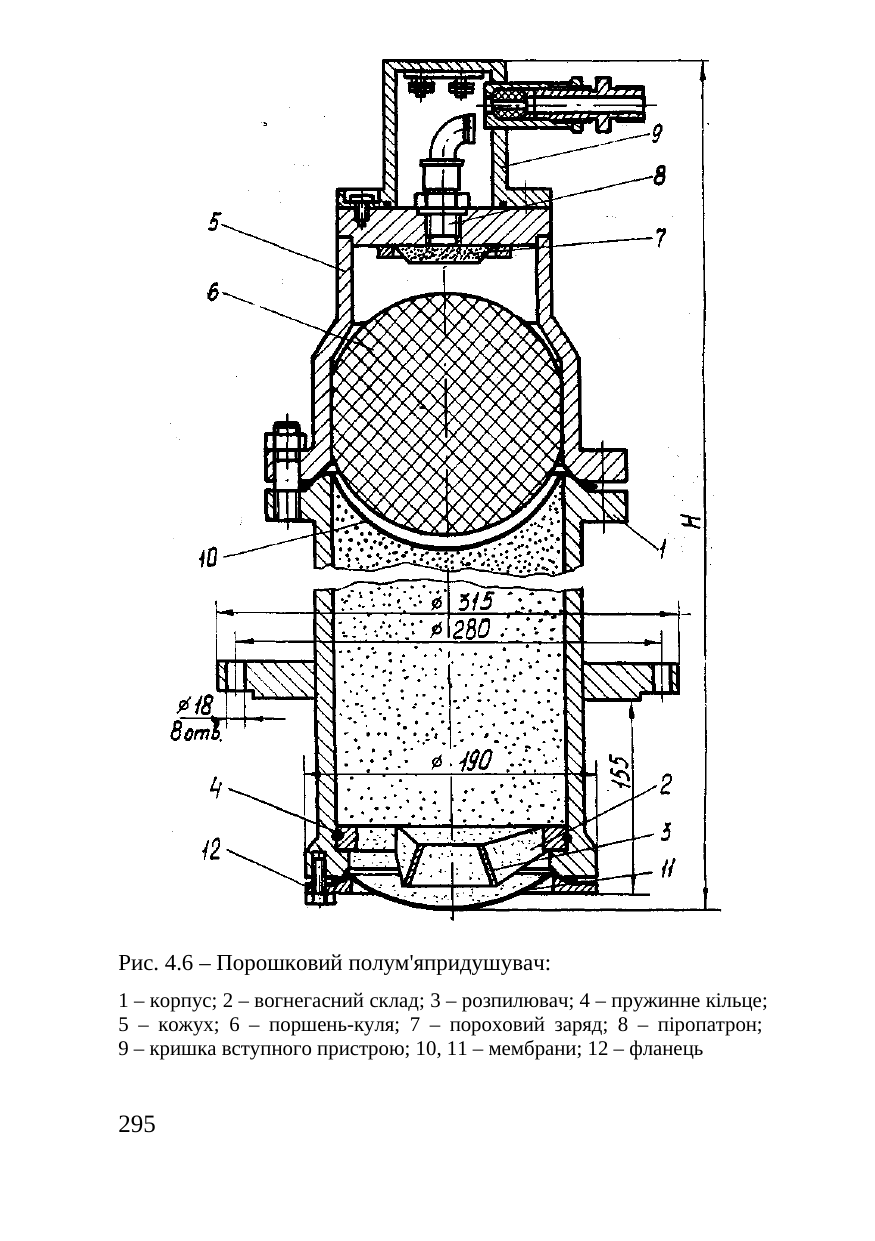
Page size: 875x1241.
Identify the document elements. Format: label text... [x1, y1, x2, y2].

text Рис. 4.6 – Порошковий полум'япридушувач: [118, 949, 774, 976]
text 1 – корпус; 2 – вогнегасний склад; 3 – розпилювач; 4 – пружинне кільце; 5 – кожух; 6 – поршень-куля; 7 – пороховий заряд; 8 – піропатрон; 9 – кришка вступного пристрою; 10, 11 – мембрани; 12 – фланець [118, 988, 774, 1060]
